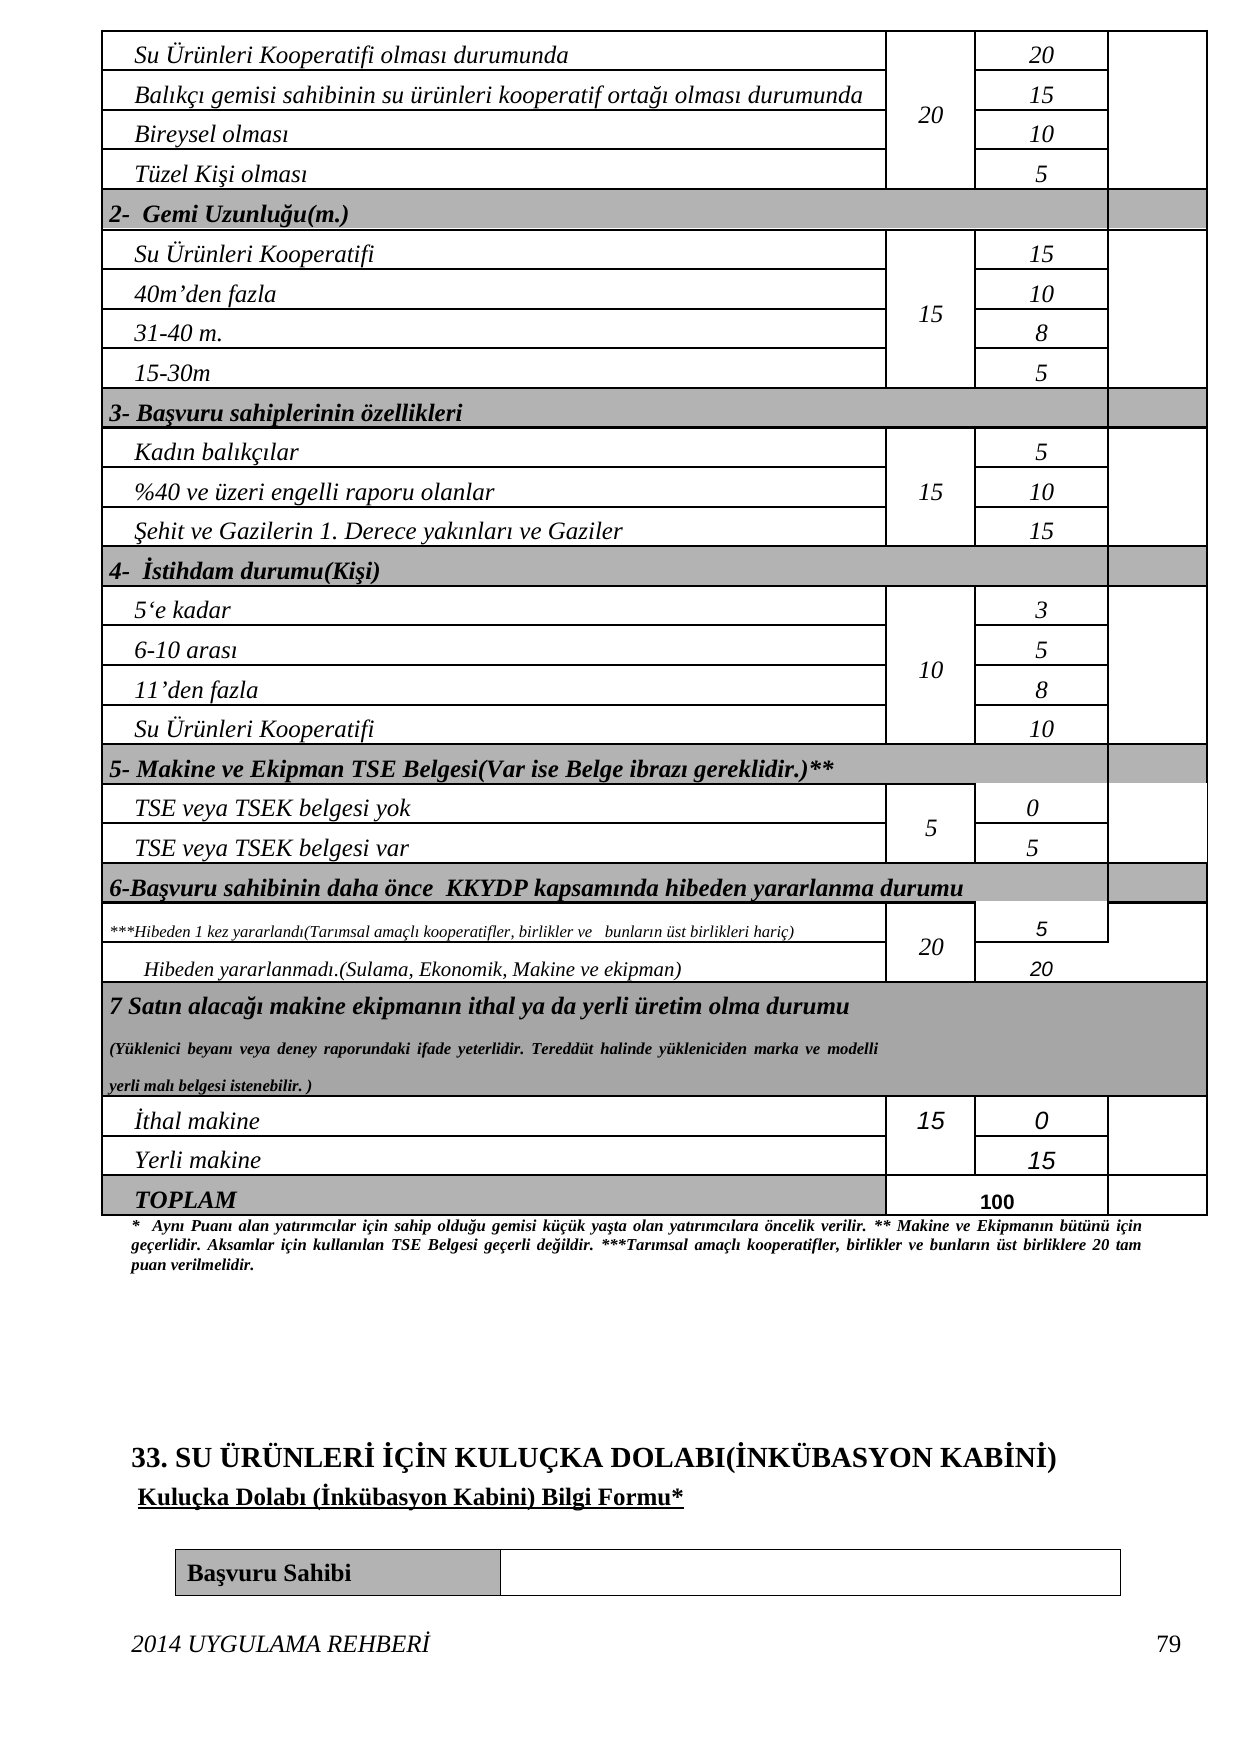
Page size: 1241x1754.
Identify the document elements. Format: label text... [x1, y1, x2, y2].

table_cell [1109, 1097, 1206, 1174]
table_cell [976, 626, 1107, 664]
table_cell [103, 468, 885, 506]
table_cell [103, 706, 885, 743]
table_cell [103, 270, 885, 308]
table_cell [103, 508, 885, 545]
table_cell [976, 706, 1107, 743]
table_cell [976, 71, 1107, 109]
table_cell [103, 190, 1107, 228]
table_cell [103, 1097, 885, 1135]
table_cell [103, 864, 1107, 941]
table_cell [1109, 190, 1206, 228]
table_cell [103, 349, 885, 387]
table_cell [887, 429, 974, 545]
text Kuluçka Dolabı (İnkübasyon Kabini) Bilgi Formu* [131, 1473, 1181, 1511]
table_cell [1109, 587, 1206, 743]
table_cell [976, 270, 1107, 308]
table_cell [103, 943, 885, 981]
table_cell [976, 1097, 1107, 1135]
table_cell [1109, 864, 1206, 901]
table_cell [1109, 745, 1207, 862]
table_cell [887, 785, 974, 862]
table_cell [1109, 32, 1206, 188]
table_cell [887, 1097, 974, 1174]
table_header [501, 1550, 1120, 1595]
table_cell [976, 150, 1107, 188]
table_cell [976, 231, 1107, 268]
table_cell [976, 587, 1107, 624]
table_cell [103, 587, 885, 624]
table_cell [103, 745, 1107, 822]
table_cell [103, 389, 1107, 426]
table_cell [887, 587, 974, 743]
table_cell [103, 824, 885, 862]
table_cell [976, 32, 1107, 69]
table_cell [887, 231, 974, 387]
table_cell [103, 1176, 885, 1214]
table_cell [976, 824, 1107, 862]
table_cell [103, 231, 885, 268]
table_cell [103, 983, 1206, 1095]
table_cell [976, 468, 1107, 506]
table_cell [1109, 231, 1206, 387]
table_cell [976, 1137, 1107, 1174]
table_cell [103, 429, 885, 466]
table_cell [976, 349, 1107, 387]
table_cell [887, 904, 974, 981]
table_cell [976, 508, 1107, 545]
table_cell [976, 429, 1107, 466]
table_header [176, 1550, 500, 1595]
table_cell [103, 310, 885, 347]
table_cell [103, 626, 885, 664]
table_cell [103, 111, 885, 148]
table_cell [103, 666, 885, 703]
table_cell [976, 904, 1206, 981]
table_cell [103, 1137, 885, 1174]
text 33. SU ÜRÜNLERİ İÇİN KULUÇKA DOLABI(İNKÜBASYON KABİNİ) [131, 1436, 1181, 1473]
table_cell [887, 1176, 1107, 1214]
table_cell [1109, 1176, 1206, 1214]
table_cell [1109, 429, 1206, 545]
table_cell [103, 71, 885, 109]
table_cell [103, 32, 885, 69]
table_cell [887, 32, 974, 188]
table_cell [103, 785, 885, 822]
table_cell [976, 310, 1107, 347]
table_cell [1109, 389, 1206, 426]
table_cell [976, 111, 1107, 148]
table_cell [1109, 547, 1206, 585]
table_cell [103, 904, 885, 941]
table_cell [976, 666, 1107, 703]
text * Aynı Puanı alan yatırımcılar için sahip olduğu gemisi küçük yaşta olan yatırımcılara öncelik verilir. ** Makine ve Ekipmanın bütünü için geçerlidir. Aksamlar için kullanılan TSE Belgesi geçerli değildir. ***Tarımsal amaçlı kooperatifler, birlikler ve bunların üst birliklere 20 tam puan verilmelidir. [131, 1216, 1142, 1273]
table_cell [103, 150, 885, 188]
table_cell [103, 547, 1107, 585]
